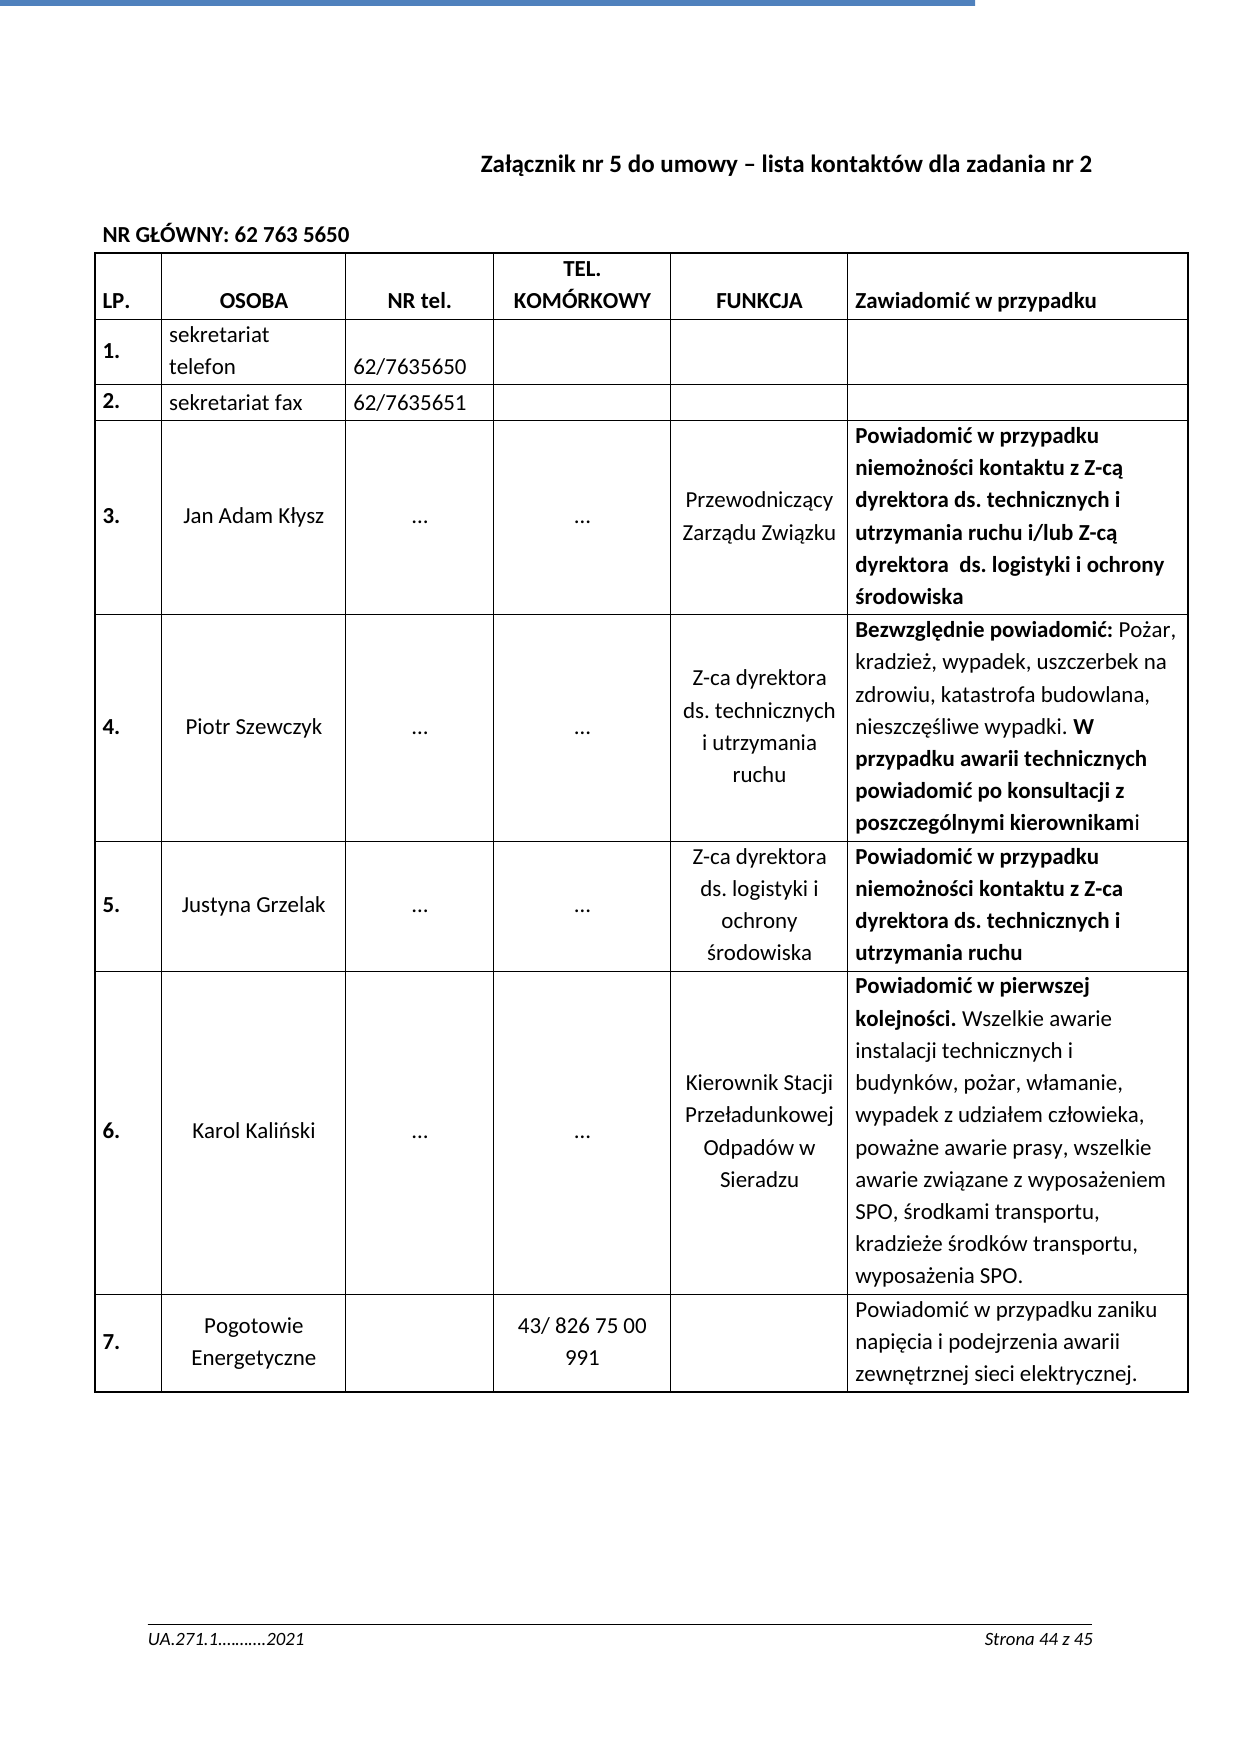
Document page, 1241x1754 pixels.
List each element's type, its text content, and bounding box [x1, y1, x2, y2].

table_cell … [494, 615, 670, 841]
table_cell [346, 1295, 493, 1391]
table_cell OSOBA [162, 254, 345, 319]
table_cell 62/7635650 [346, 320, 493, 384]
table_cell [671, 1295, 847, 1391]
table_cell Karol Kaliński [162, 972, 345, 1294]
table_cell Z-ca dyrektora ds. logistyki i ochrony środowiska [671, 842, 847, 971]
table_cell 3. [96, 421, 161, 614]
table_cell [494, 385, 670, 420]
table_cell 1. [96, 320, 161, 384]
table_cell Przewodniczący Zarządu Związku [671, 421, 847, 614]
table_cell … [494, 972, 670, 1294]
table_cell 43/ 826 75 00 991 [494, 1295, 670, 1391]
table_cell TEL. KOMÓRKOWY [494, 254, 670, 319]
table_cell … [494, 842, 670, 971]
table_cell Powiadomić w przypadku niemożności kontaktu z Z-cą dyrektora ds. technicznych i utrzymania ruchu i/lub Z-cą dyrektora ds. logistyki i ochrony środowiska [848, 421, 1187, 614]
table_cell [848, 320, 1187, 384]
table_cell Jan Adam Kłysz [162, 421, 345, 614]
table_cell [848, 385, 1187, 420]
table_cell Kierownik Stacji Przeładunkowej Odpadów w Sieradzu [671, 972, 847, 1294]
table_cell … [346, 972, 493, 1294]
table_cell Justyna Grzelak [162, 842, 345, 971]
table_cell Pogotowie Energetyczne [162, 1295, 345, 1391]
table_cell … [494, 421, 670, 614]
table_cell Zawiadomić w przypadku [848, 254, 1187, 319]
table_cell sekretariat fax [162, 385, 345, 420]
table_cell FUNKCJA [671, 254, 847, 319]
table_cell [671, 385, 847, 420]
table_cell sekretariat telefon [162, 320, 345, 384]
table_cell 62/7635651 [346, 385, 493, 420]
text Załącznik nr 5 do umowy – lista kontaktów dla zadania nr 2 [443, 148, 1092, 178]
table_cell 7. [96, 1295, 161, 1391]
table_cell 2. [96, 385, 161, 420]
table_cell [671, 320, 847, 384]
table_cell [494, 320, 670, 384]
table_cell 6. [96, 972, 161, 1294]
table_cell 4. [96, 615, 161, 841]
table_cell 5. [96, 842, 161, 971]
table_cell Piotr Szewczyk [162, 615, 345, 841]
table_cell Z-ca dyrektora ds. technicznych i utrzymania ruchu [671, 615, 847, 841]
table_cell LP. [96, 254, 161, 319]
table_cell Powiadomić w pierwszej kolejności. Wszelkie awarie instalacji technicznych i budynków, pożar, włamanie, wypadek z udziałem człowieka, poważne awarie prasy, wszelkie awarie związane z wyposażeniem SPO, środkami transportu, kradzieże środków transportu, wyposażenia SPO. [848, 972, 1187, 1294]
table_cell Powiadomić w przypadku niemożności kontaktu z Z-ca dyrektora ds. technicznych i utrzymania ruchu [848, 842, 1187, 971]
table_cell … [346, 421, 493, 614]
table_cell Bezwzględnie powiadomić: Pożar, kradzież, wypadek, uszczerbek na zdrowiu, katastrofa budowlana, nieszczęśliwe wypadki. W przypadku awarii technicznych powiadomić po konsultacji z poszczególnymi kierownikami [848, 615, 1187, 841]
table_cell Powiadomić w przypadku zaniku napięcia i podejrzenia awarii zewnętrznej sieci elektrycznej. [848, 1295, 1187, 1391]
table_cell … [346, 842, 493, 971]
table_cell NR tel. [346, 254, 493, 319]
table_header NR GŁÓWNY: 62 763 5650 [95, 218, 1188, 252]
table_cell … [346, 615, 493, 841]
